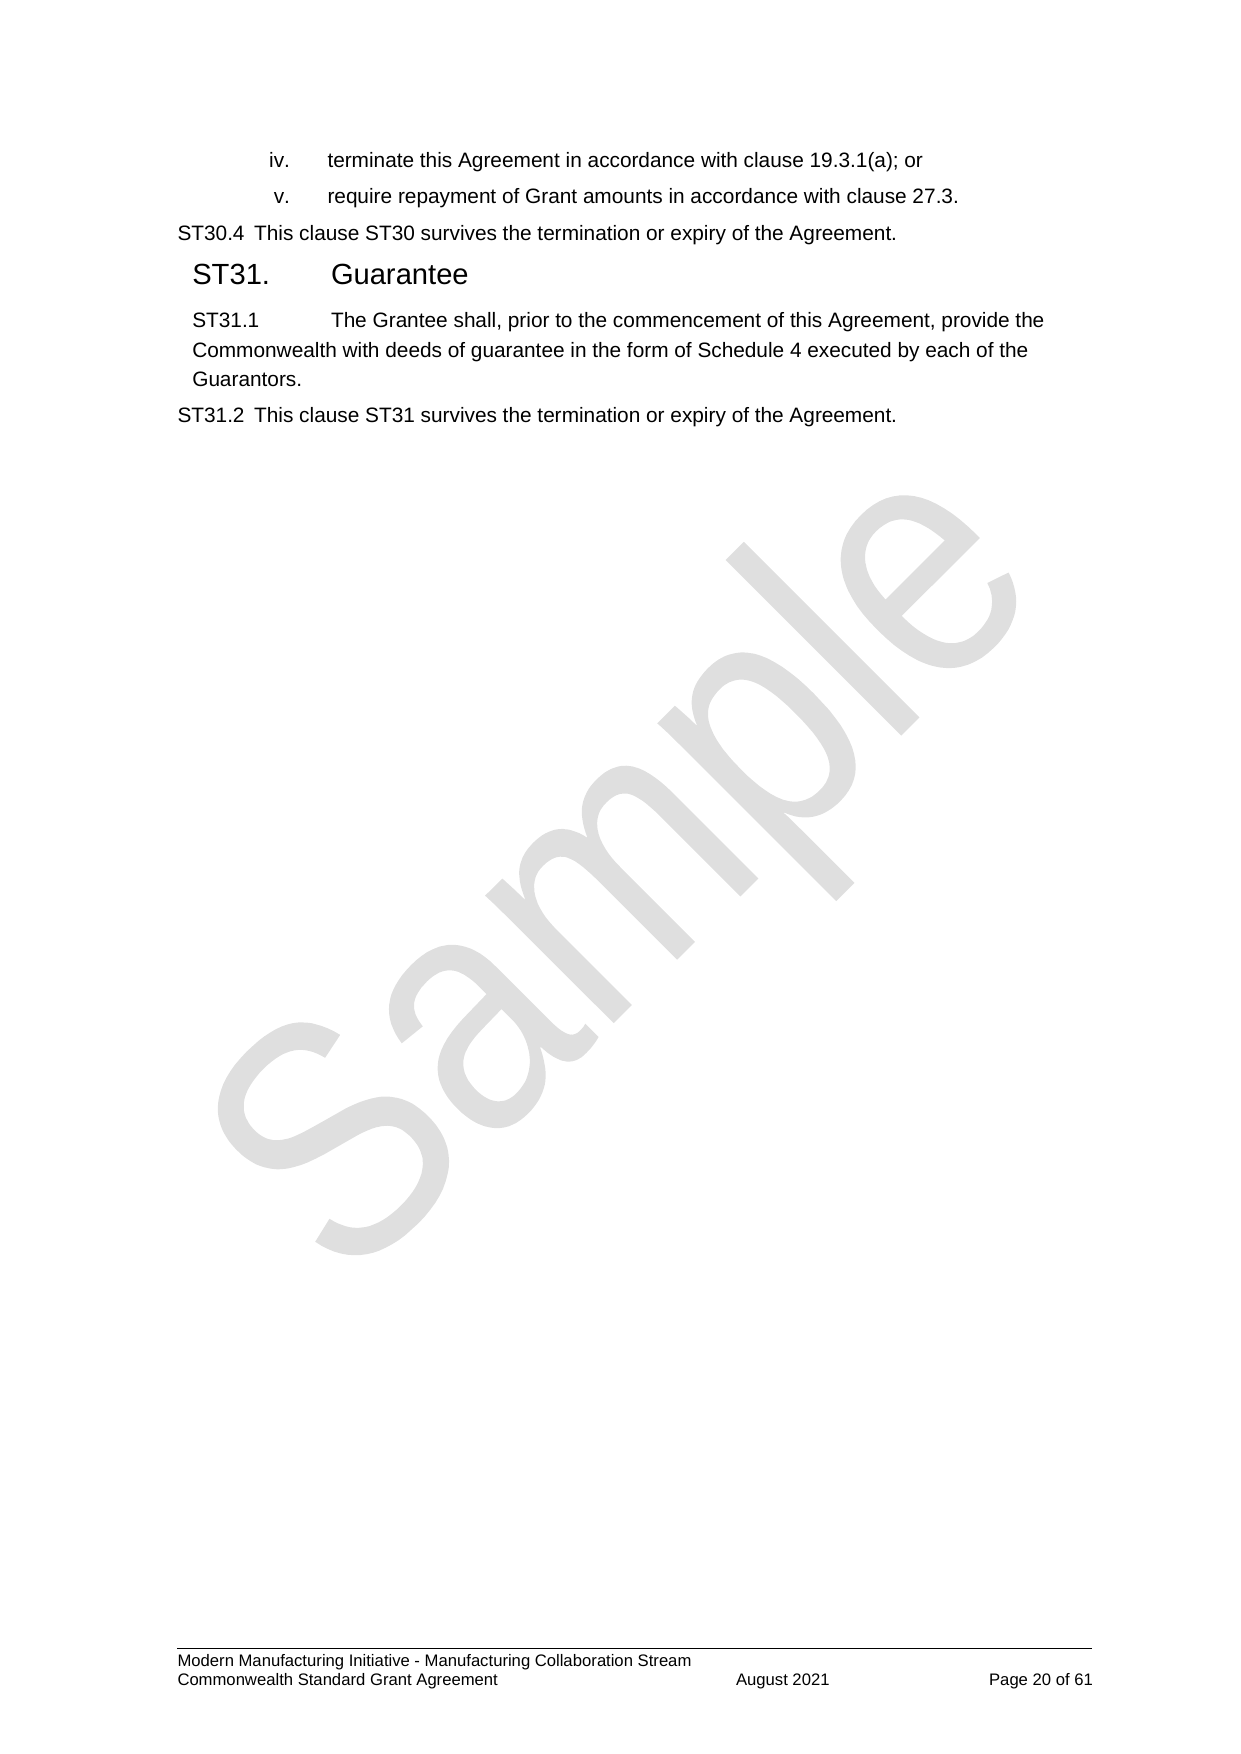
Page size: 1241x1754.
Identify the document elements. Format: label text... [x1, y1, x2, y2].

list ST31.2 This clause ST31 survives the termination or expiry of the Agreement. [177, 403, 1092, 427]
list ST30.4 This clause ST30 survives the termination or expiry of the Agreement. [177, 221, 1092, 244]
subtitle Guarantee [192, 257, 1092, 291]
list require repayment of Grant amounts in accordance with clause 27.3. [290, 184, 1092, 208]
subtitle ST31.1 The Grantee shall, prior to the commencement of this Agreement, provide the Commonwealth with deeds of guarantee in the form of Schedule 4 executed by each of the Guarantors. [192, 303, 1092, 391]
list terminate this Agreement in accordance with clause 19.3.1(a); or [290, 148, 1092, 172]
